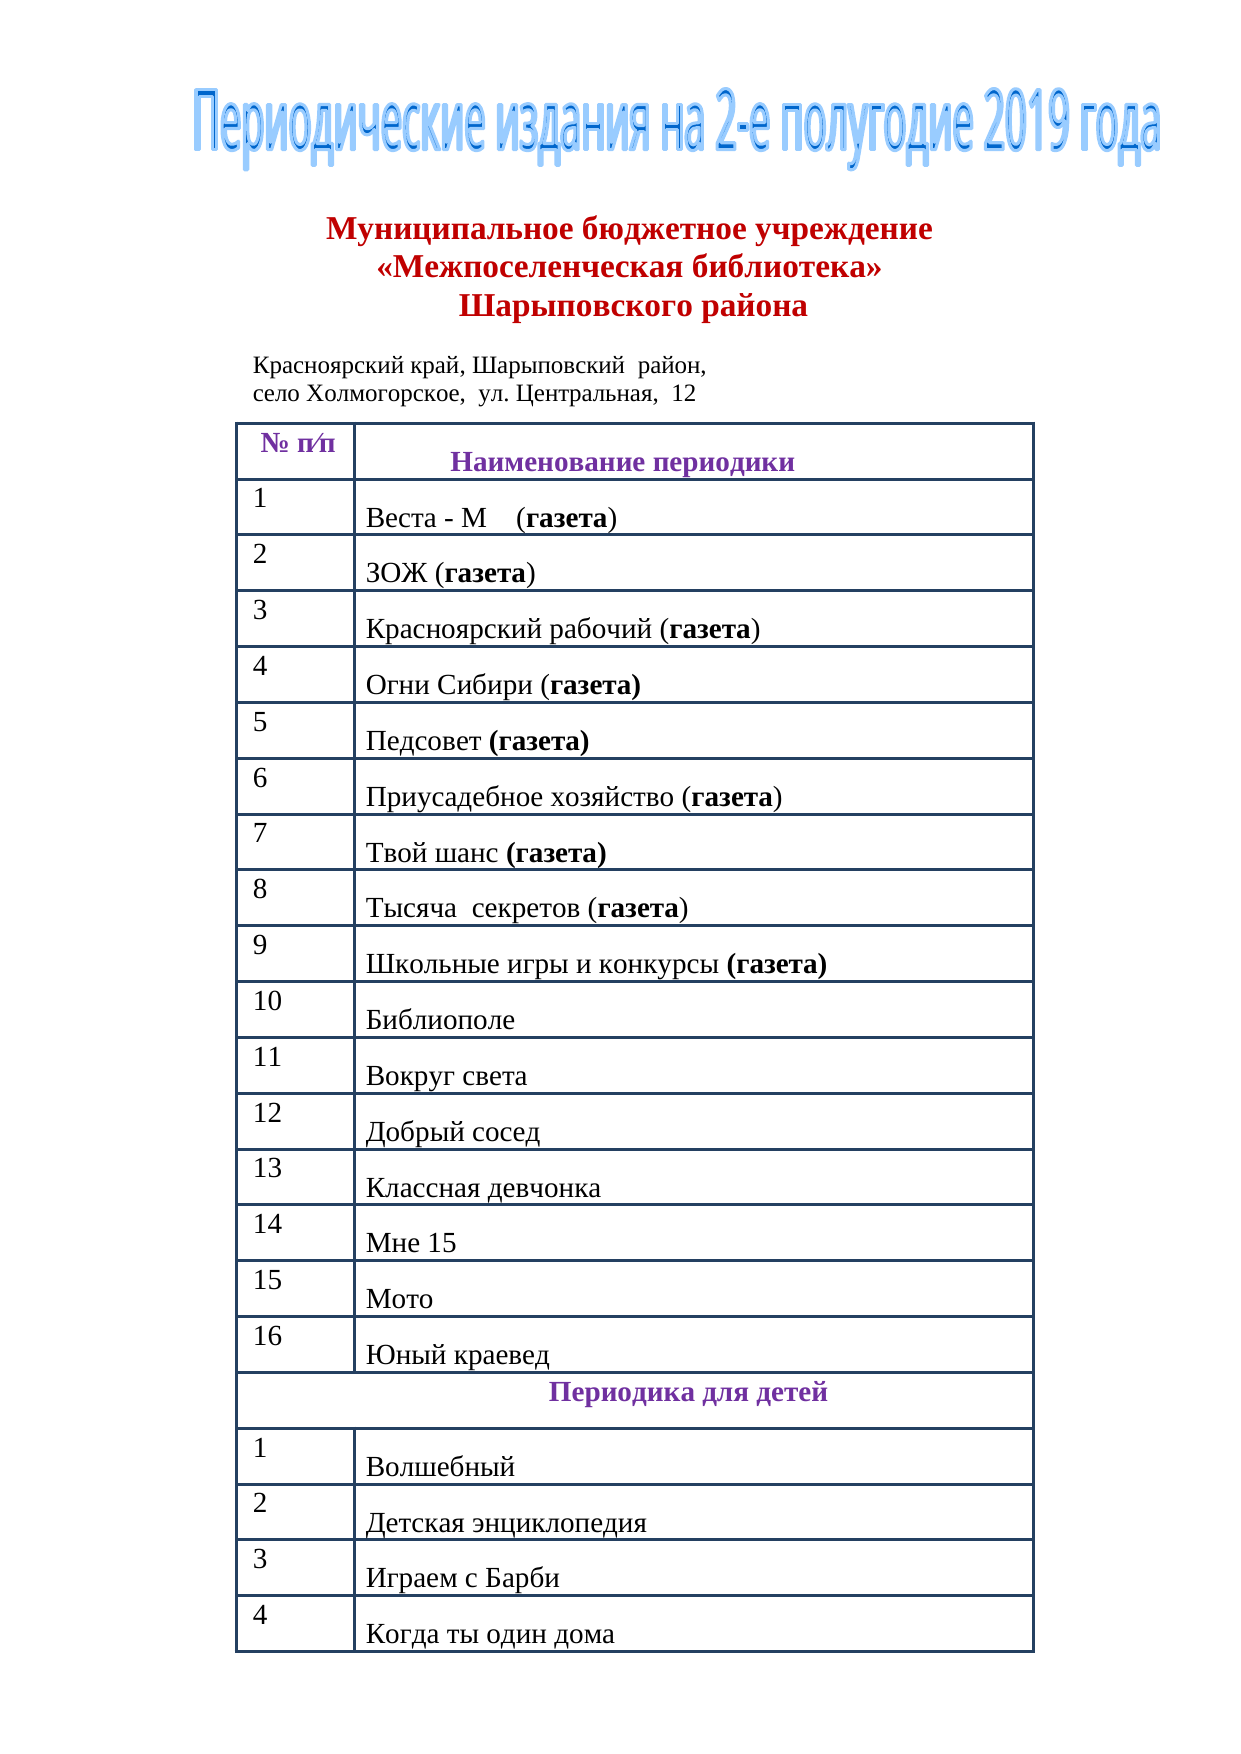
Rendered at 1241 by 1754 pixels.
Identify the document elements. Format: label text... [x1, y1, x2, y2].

table_cell Наименование периодики [356, 425, 1032, 477]
table_cell Играем с Барби [356, 1541, 1032, 1594]
table_cell 15 [238, 1262, 353, 1315]
table_header Муниципальное бюджетное учреждение «Межпоселенческая библиотека» Шарыповского района [236, 208, 1034, 350]
table_cell 13 [238, 1151, 353, 1203]
table_cell Твой шанс (газета) [356, 816, 1032, 868]
table_cell Вокруг света [356, 1039, 1032, 1092]
table_cell Красноярский рабочий (газета) [356, 592, 1032, 645]
table_cell 14 [238, 1206, 353, 1259]
table_cell Периодика для детей [238, 1374, 1032, 1427]
table_cell 8 [238, 871, 353, 924]
table_cell Огни Сибири (газета) [356, 648, 1032, 701]
table_cell Библиополе [356, 983, 1032, 1036]
table_cell Школьные игры и конкурсы (газета) [356, 927, 1032, 980]
table_cell 3 [238, 592, 353, 645]
table_cell 16 [238, 1318, 353, 1371]
table_cell Добрый сосед [356, 1095, 1032, 1147]
table_cell 12 [238, 1095, 353, 1147]
table_cell Красноярский край, Шарыповский район, село Холмогорское, ул. Центральная, 12 [236, 350, 1034, 422]
table_cell Мне 15 [356, 1206, 1032, 1259]
table_cell 1 [238, 481, 353, 533]
table_cell 2 [238, 1486, 353, 1538]
table_cell Мото [356, 1262, 1032, 1315]
table_cell Классная девчонка [356, 1151, 1032, 1203]
table_cell 6 [238, 760, 353, 812]
table_cell № п∕п [238, 425, 353, 477]
table_cell 11 [238, 1039, 353, 1092]
table_cell 4 [238, 648, 353, 701]
table_cell 9 [238, 927, 353, 980]
table_cell Детская энциклопедия [356, 1486, 1032, 1538]
table_cell Веста - М (газета) [356, 481, 1032, 533]
table_cell Волшебный [356, 1430, 1032, 1482]
table_cell 10 [238, 983, 353, 1036]
table_cell Тысяча секретов (газета) [356, 871, 1032, 924]
table_cell 7 [238, 816, 353, 868]
table_cell 3 [238, 1541, 353, 1594]
table_cell ЗОЖ (газета) [356, 536, 1032, 589]
table_cell Приусадебное хозяйство (газета) [356, 760, 1032, 812]
table_cell 4 [238, 1597, 353, 1650]
table_cell Когда ты один дома [356, 1597, 1032, 1650]
table_cell 2 [238, 536, 353, 589]
table_cell 1 [238, 1430, 353, 1482]
table_cell 5 [238, 704, 353, 757]
table_cell Педсовет (газета) [356, 704, 1032, 757]
table_cell Юный краевед [356, 1318, 1032, 1371]
